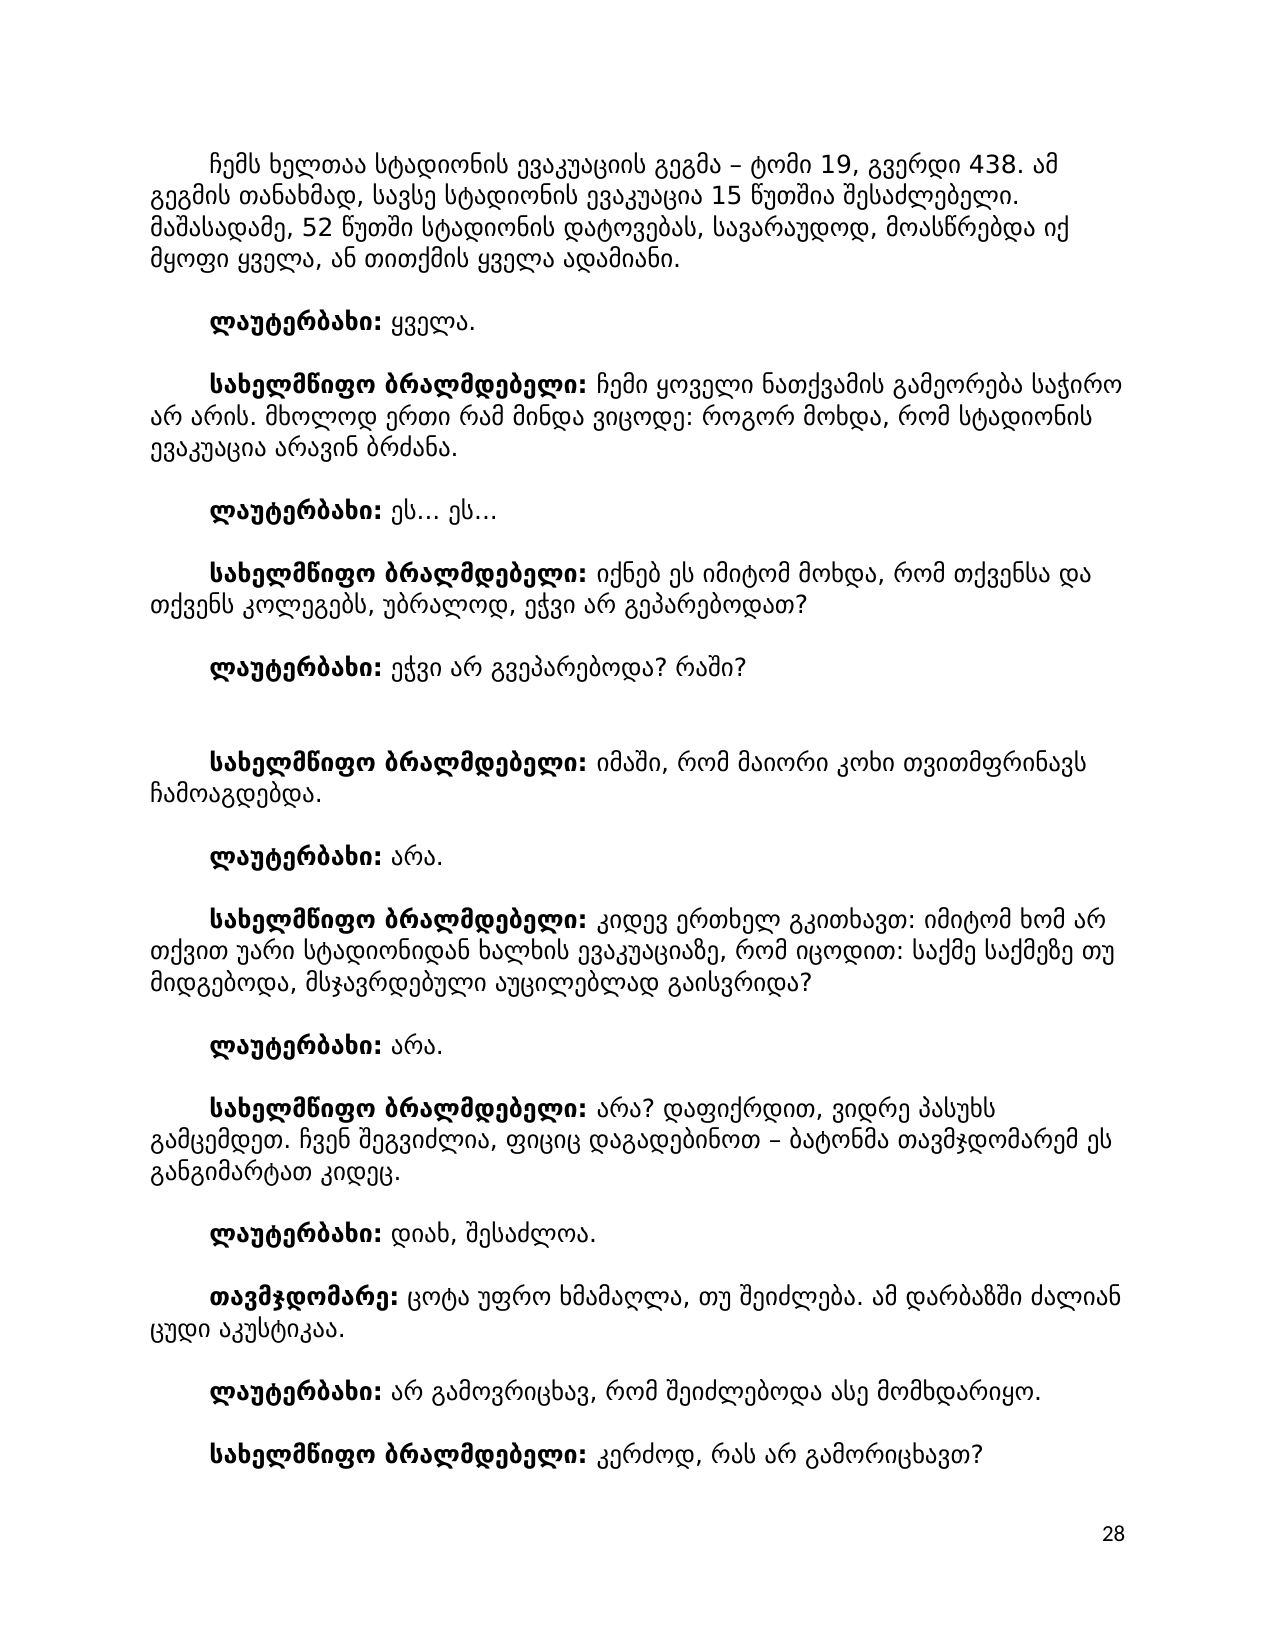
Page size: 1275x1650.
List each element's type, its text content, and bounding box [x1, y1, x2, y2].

text თავმჯდომარე: ცოტა უფრო ხმამაღლა, თუ შეიძლება. ამ დარბაზში ძალიან ცუდი აკუსტიკაა. [150, 1282, 1125, 1343]
text ლაუტერბახი: არ გამოვრიცხავ, რომ შეიძლებოდა ასე მომხდარიყო. [150, 1377, 1125, 1406]
text ლაუტერბახი: დიახ, შესაძლოა. [150, 1219, 1125, 1249]
text სახელმწიფო ბრალმდებელი: იქნებ ეს იმიტომ მოხდა, რომ თქვენსა და თქვენს კოლეგებს, უბრალოდ, ეჭვი არ გეპარებოდათ? [150, 559, 1125, 619]
text სახელმწიფო ბრალმდებელი: იმაში, რომ მაიორი კოხი თვითმფრინავს ჩამოაგდებდა. [150, 748, 1125, 808]
text ლაუტერბახი: არა. [150, 842, 1125, 871]
text ლაუტერბახი: არა. [150, 1031, 1125, 1060]
text სახელმწიფო ბრალმდებელი: კერძოდ, რას არ გამორიცხავთ? [150, 1440, 1125, 1469]
text სახელმწიფო ბრალმდებელი: კიდევ ერთხელ გკითხავთ: იმიტომ ხომ არ თქვით უარი სტადიონიდან ხალხის ევაკუაციაზე, რომ იცოდით: საქმე საქმეზე თუ მიდგებოდა, მსჯავრდებული აუცილებლად გაისვრიდა? [150, 905, 1125, 997]
text ჩემს ხელთაა სტადიონის ევაკუაციის გეგმა – ტომი 19, გვერდი 438. ამ გეგმის თანახმად, სავსე სტადიონის ევაკუაცია 15 წუთშია შესაძლებელი. მაშასადამე, 52 წუთში სტადიონის დატოვებას, სავარაუდოდ, მოასწრებდა იქ მყოფი ყველა, ან თითქმის ყველა ადამიანი. [150, 150, 1125, 273]
text სახელმწიფო ბრალმდებელი: არა? დაფიქრდით, ვიდრე პასუხს გამცემდეთ. ჩვენ შეგვიძლია, ფიციც დაგადებინოთ – ბატონმა თავმჯდომარემ ეს განგიმარტათ კიდეც. [150, 1094, 1125, 1186]
text ლაუტერბახი: ეჭვი არ გვეპარებოდა? რაში? [150, 653, 1125, 682]
text ლაუტერბახი: ეს... ეს... [150, 496, 1125, 525]
text ლაუტერბახი: ყველა. [150, 307, 1125, 336]
text სახელმწიფო ბრალმდებელი: ჩემი ყოველი ნათქვამის გამეორება საჭირო არ არის. მხოლოდ ერთი რამ მინდა ვიცოდე: როგორ მოხდა, რომ სტადიონის ევაკუაცია არავინ ბრძანა. [150, 370, 1125, 462]
